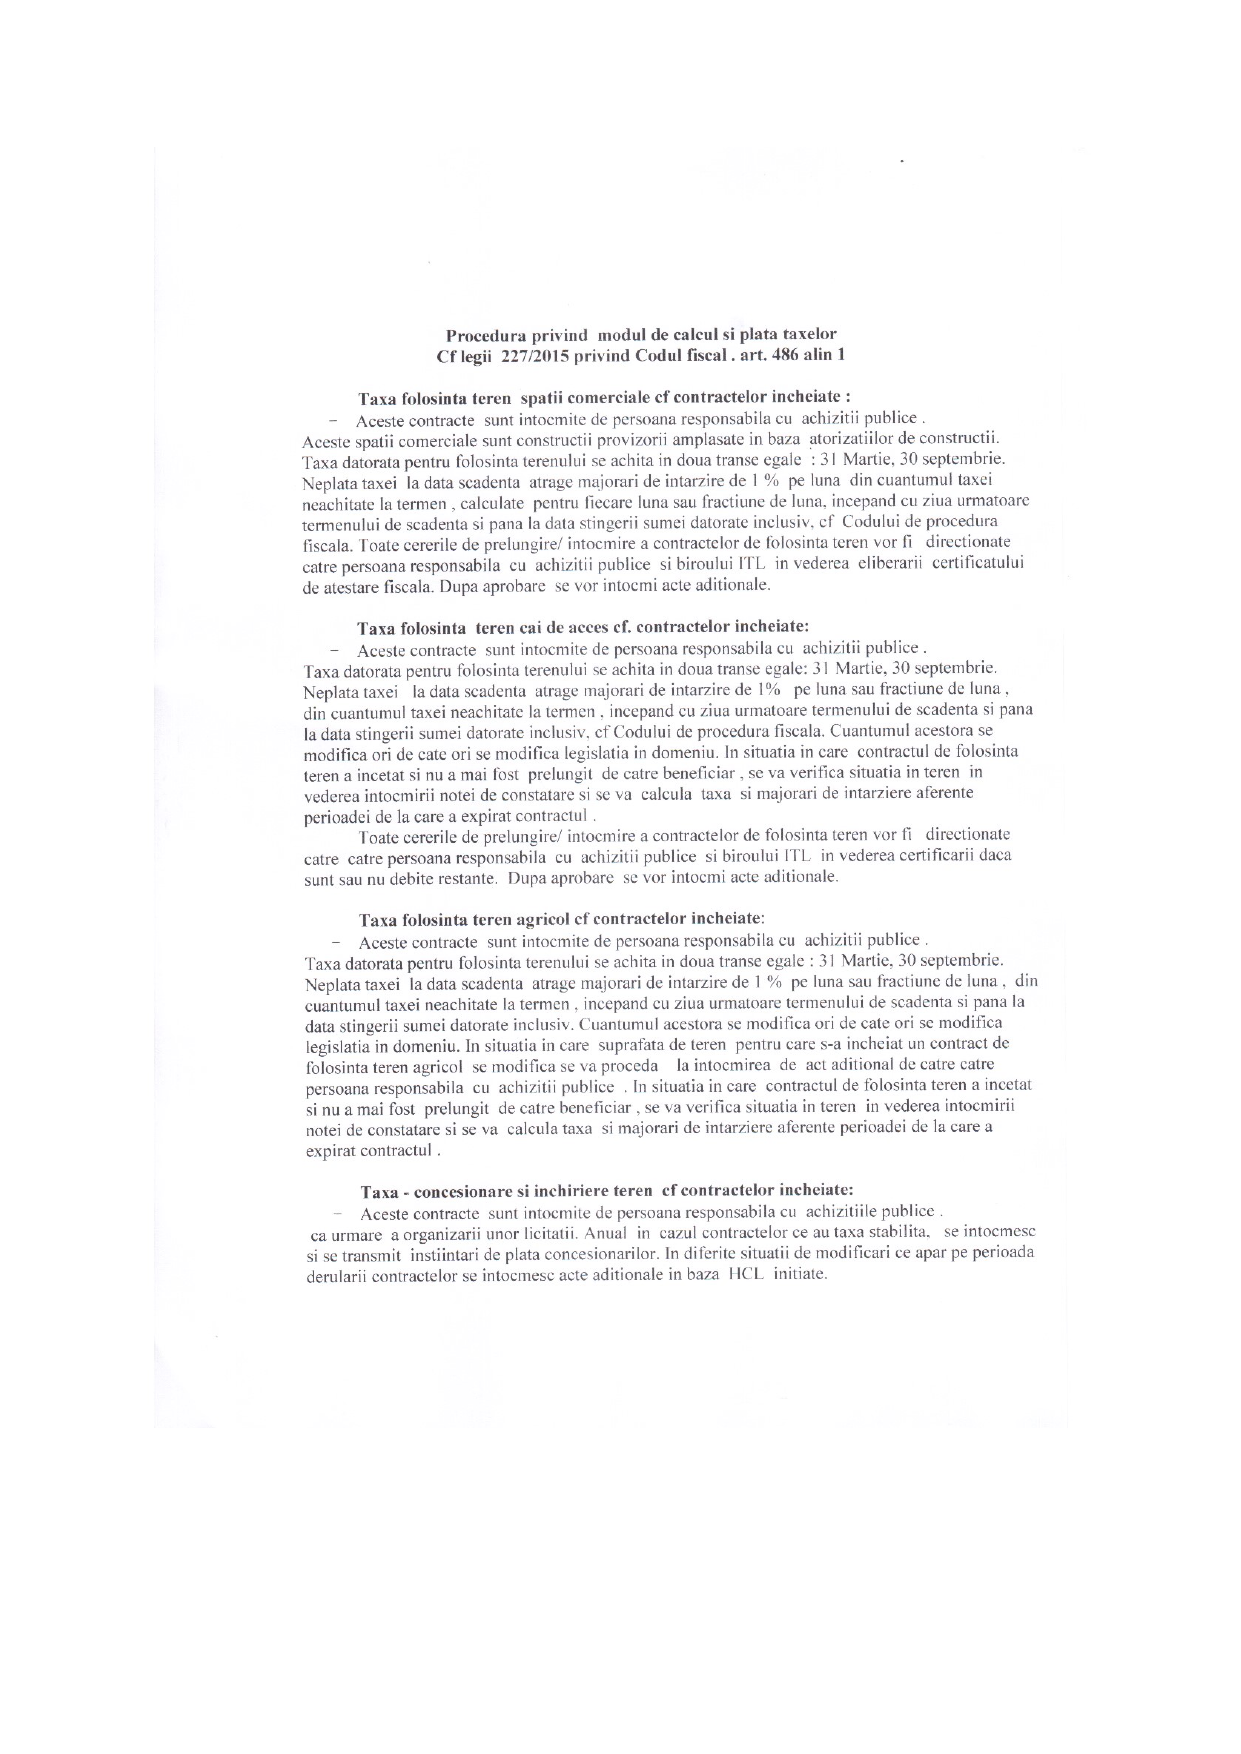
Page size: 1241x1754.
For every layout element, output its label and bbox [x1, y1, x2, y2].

picture [147, 147, 1093, 1448]
